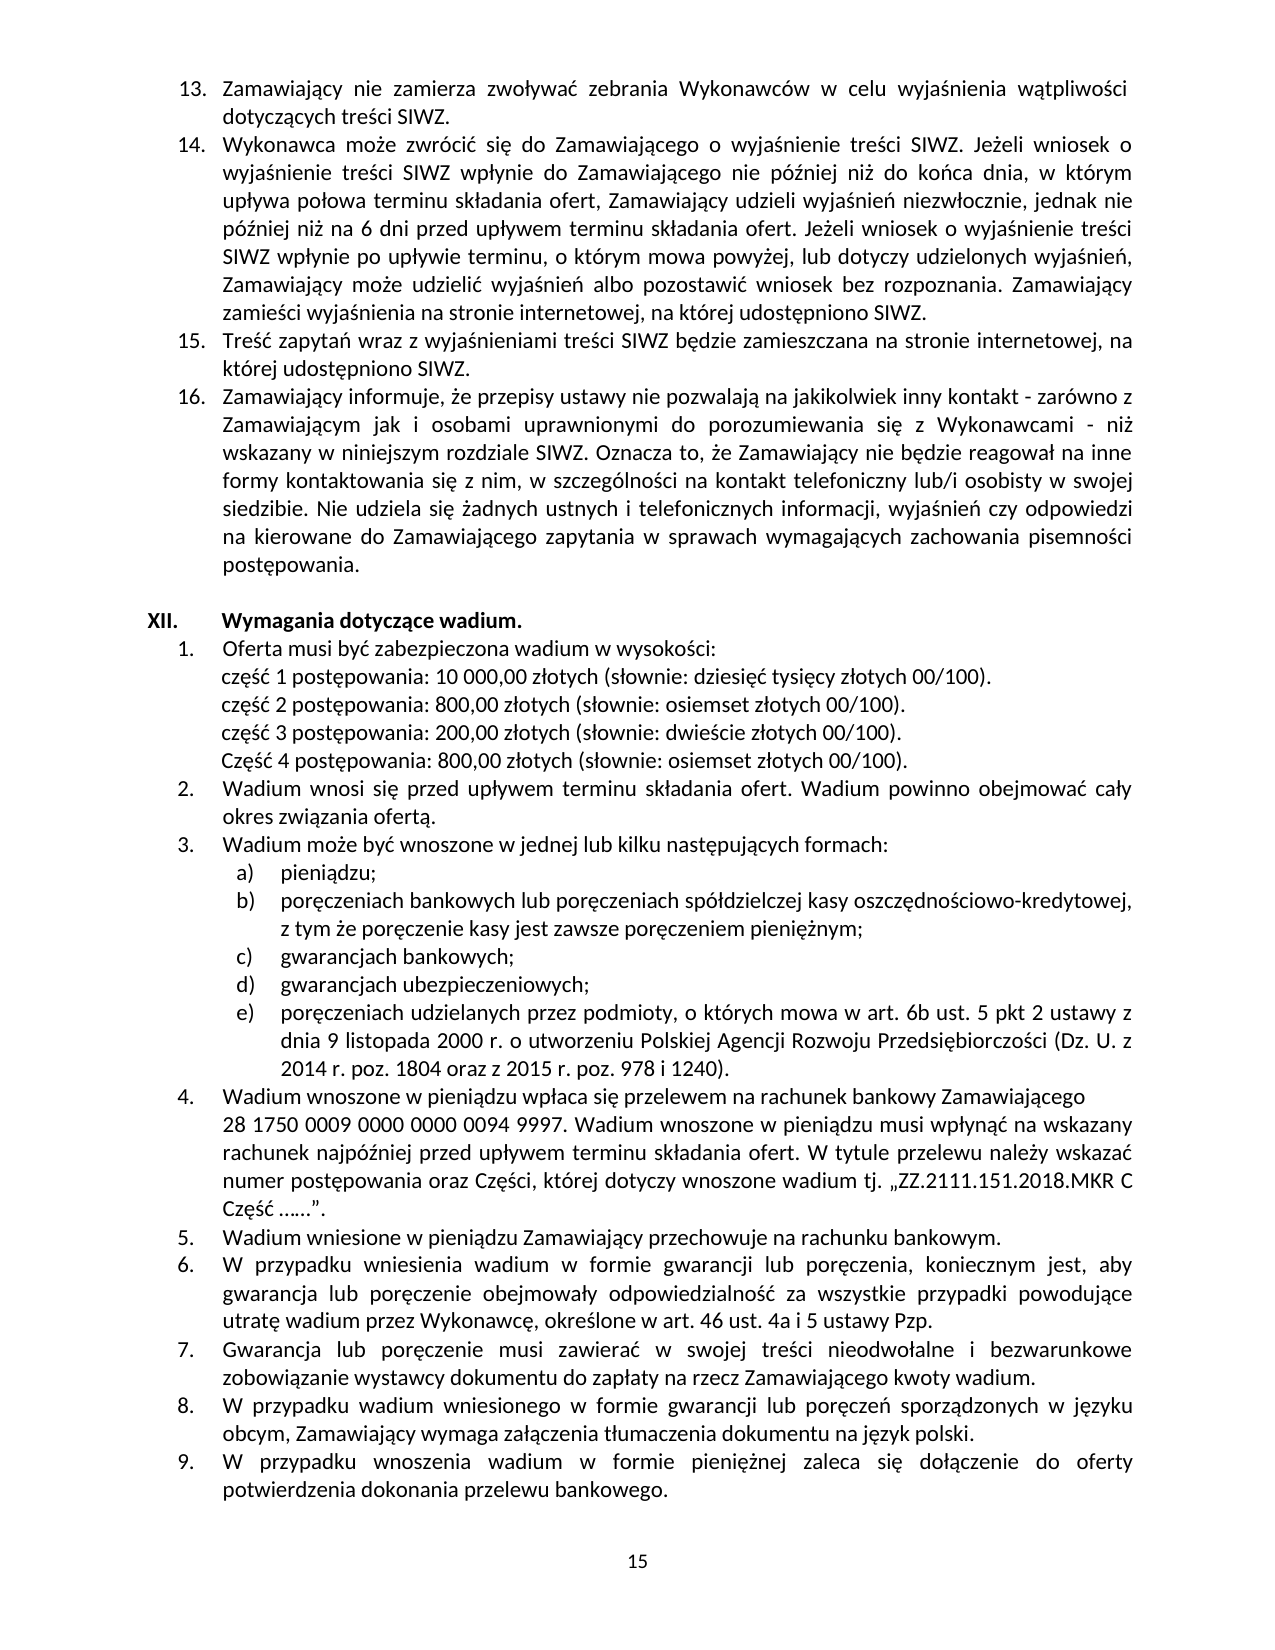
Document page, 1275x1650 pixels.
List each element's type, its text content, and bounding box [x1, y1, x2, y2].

list Gwarancja lub poręczenie musi zawierać w swojej treści nieodwołalne i bezwarunkowe zobowiązanie wystawcy dokumentu do zapłaty na rzecz Zamawiającego kwoty wadium. [177, 1335, 1134, 1391]
list W przypadku wnoszenia wadium w formie pieniężnej zaleca się dołączenie do oferty potwierdzenia dokonania przelewu bankowego. [177, 1447, 1134, 1503]
list gwarancjach bankowych; [236, 942, 1134, 970]
list Część 4 postępowania: 800,00 złotych (słownie: osiemset złotych 00/100). [221, 746, 1128, 774]
list W przypadku wadium wniesionego w formie gwarancji lub poręczeń sporządzonych w języku obcym, Zamawiający wymaga załączenia tłumaczenia dokumentu na język polski. [177, 1391, 1134, 1447]
list Zamawiający nie zamierza zwoływać zebrania Wykonawców w celu wyjaśnienia wątpliwości dotyczących treści SIWZ. [178, 74, 1128, 130]
list poręczeniach udzielanych przez podmioty, o których mowa w art. 6b ust. 5 pkt 2 ustawy z dnia 9 listopada 2000 r. o utworzeniu Polskiej Agencji Rozwoju Przedsiębiorczości (Dz. U. z 2014 r. poz. 1804 oraz z 2015 r. poz. 978 i 1240). [236, 998, 1134, 1082]
list Wadium wniesione w pieniądzu Zamawiający przechowuje na rachunku bankowym. [177, 1223, 1134, 1251]
list Zamawiający informuje, że przepisy ustawy nie pozwalają na jakikolwiek inny kontakt - zarówno z Zamawiającym jak i osobami uprawnionymi do porozumiewania się z Wykonawcami - niż wskazany w niniejszym rozdziale SIWZ. Oznacza to, że Zamawiający nie będzie reagował na inne formy kontaktowania się z nim, w szczególności na kontakt telefoniczny lub/i osobisty w swojej siedzibie. Nie udziela się żadnych ustnych i telefonicznych informacji, wyjaśnień czy odpowiedzi na kierowane do Zamawiającego zapytania w sprawach wymagających zachowania pisemności postępowania. [177, 382, 1134, 578]
list część 1 postępowania: 10 000,00 złotych (słownie: dziesięć tysięcy złotych 00/100). [221, 662, 1128, 690]
list Wymagania dotyczące wadium. [147, 606, 1129, 634]
list 28 1750 0009 0000 0000 0094 9997. Wadium wnoszone w pieniądzu musi wpłynąć na wskazany rachunek najpóźniej przed upływem terminu składania ofert. W tytule przelewu należy wskazać numer postępowania oraz Części, której dotyczy wnoszone wadium tj. „ZZ.2111.151.2018.MKR C Część ……”. [222, 1111, 1134, 1223]
list Wadium może być wnoszone w jednej lub kilku następujących formach: [177, 830, 1134, 858]
list pieniądzu; [236, 858, 1134, 886]
list poręczeniach bankowych lub poręczeniach spółdzielczej kasy oszczędnościowo-kredytowej, z tym że poręczenie kasy jest zawsze poręczeniem pieniężnym; [236, 886, 1134, 942]
list część 3 postępowania: 200,00 złotych (słownie: dwieście złotych 00/100). [221, 718, 1128, 746]
list Wadium wnosi się przed upływem terminu składania ofert. Wadium powinno obejmować cały okres związania ofertą. [177, 774, 1134, 830]
list część 2 postępowania: 800,00 złotych (słownie: osiemset złotych 00/100). [221, 690, 1128, 718]
list Wykonawca może zwrócić się do Zamawiającego o wyjaśnienie treści SIWZ. Jeżeli wniosek o wyjaśnienie treści SIWZ wpłynie do Zamawiającego nie później niż do końca dnia, w którym upływa połowa terminu składania ofert, Zamawiający udzieli wyjaśnień niezwłocznie, jednak nie później niż na 6 dni przed upływem terminu składania ofert. Jeżeli wniosek o wyjaśnienie treści SIWZ wpłynie po upływie terminu, o którym mowa powyżej, lub dotyczy udzielonych wyjaśnień, Zamawiający może udzielić wyjaśnień albo pozostawić wniosek bez rozpoznania. Zamawiający zamieści wyjaśnienia na stronie internetowej, na której udostępniono SIWZ. [177, 130, 1134, 326]
list Oferta musi być zabezpieczona wadium w wysokości: [177, 634, 1134, 662]
list Treść zapytań wraz z wyjaśnieniami treści SIWZ będzie zamieszczana na stronie internetowej, na której udostępniono SIWZ. [177, 326, 1134, 382]
list W przypadku wniesienia wadium w formie gwarancji lub poręczenia, koniecznym jest, aby gwarancja lub poręczenie obejmowały odpowiedzialność za wszystkie przypadki powodujące utratę wadium przez Wykonawcę, określone w art. 46 ust. 4a i 5 ustawy Pzp. [177, 1251, 1134, 1335]
list Wadium wnoszone w pieniądzu wpłaca się przelewem na rachunek bankowy Zamawiającego [177, 1082, 1134, 1111]
list gwarancjach ubezpieczeniowych; [236, 970, 1134, 998]
